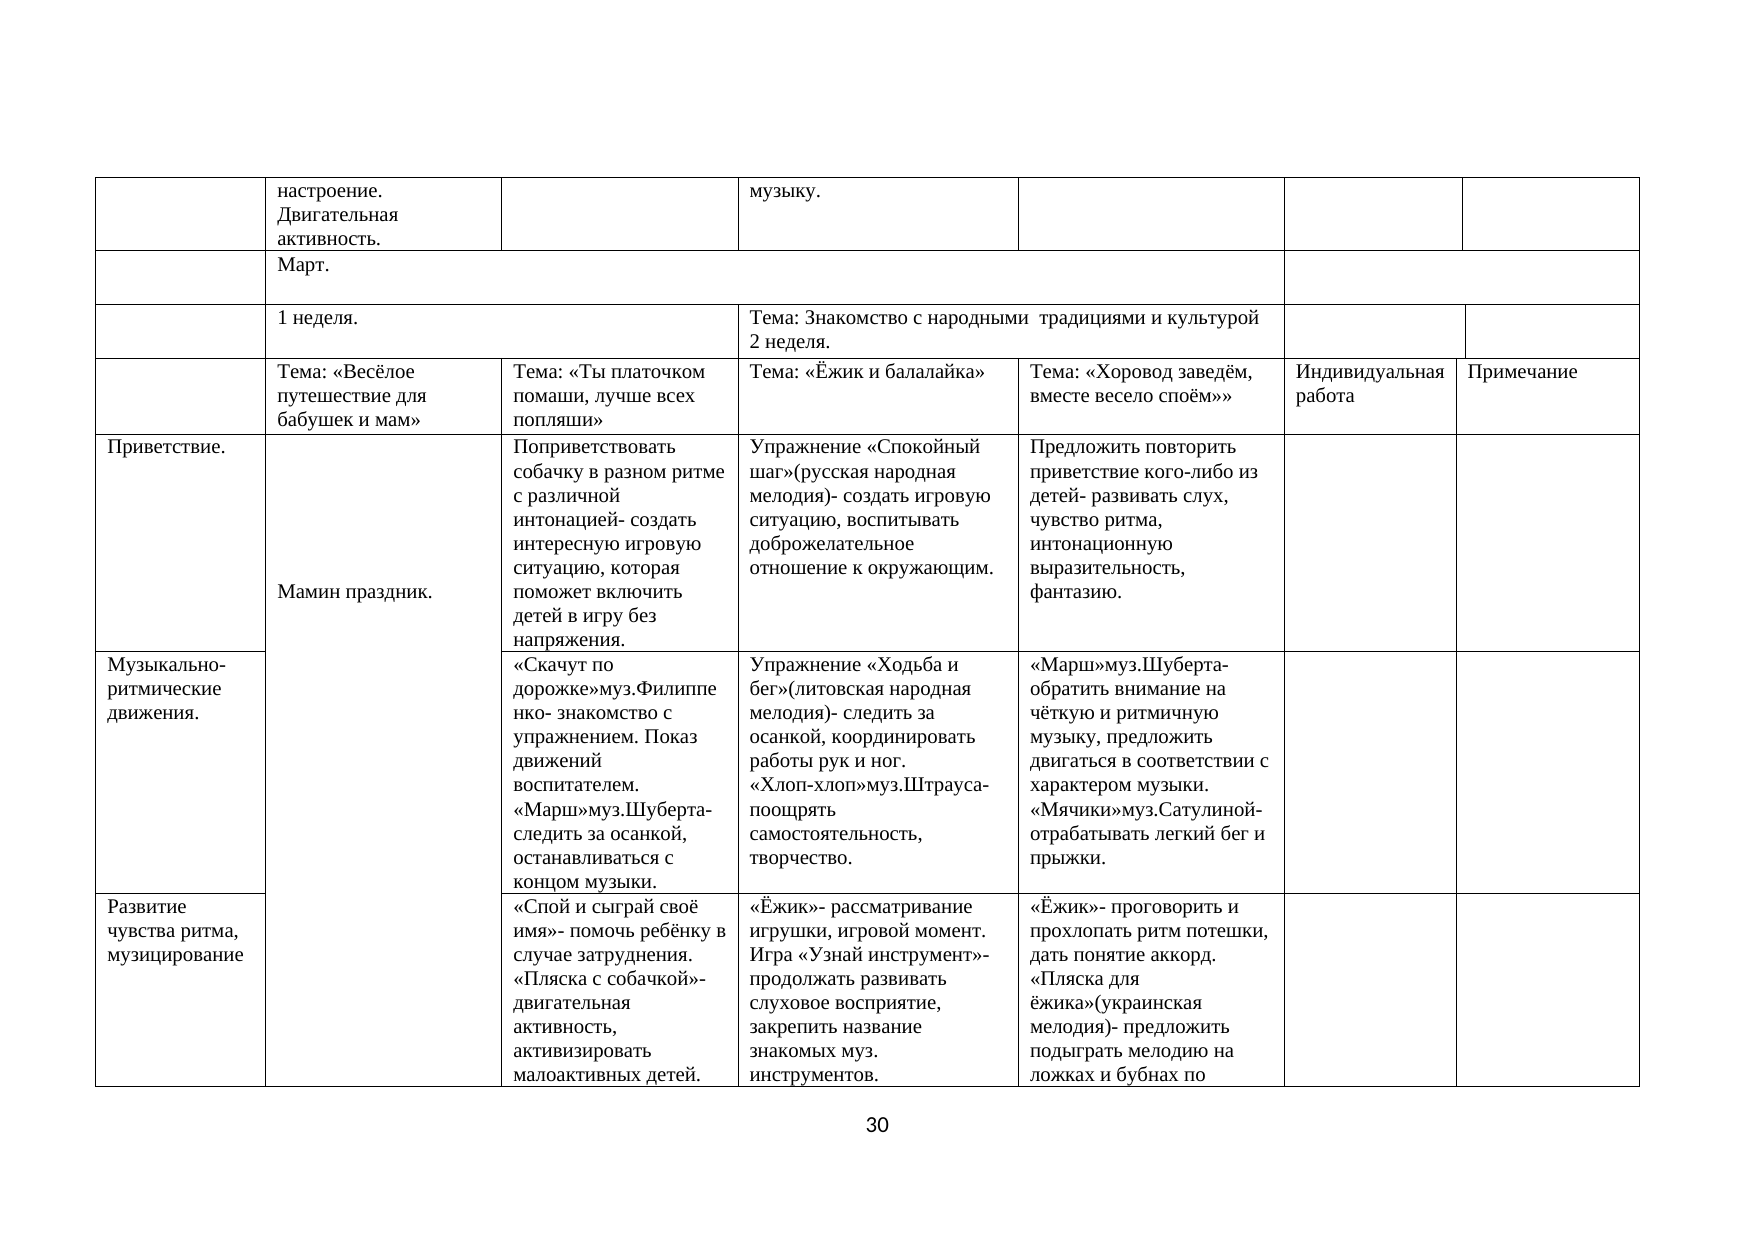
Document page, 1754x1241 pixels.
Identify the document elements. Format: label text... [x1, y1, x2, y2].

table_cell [1019, 894, 1284, 1086]
table_cell Тема: «Ты платочком помаши, лучше всех попляши» [502, 359, 738, 433]
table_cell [739, 178, 1018, 250]
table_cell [96, 178, 265, 250]
table_cell Тема: «Ёжик и балалайка» [739, 359, 1018, 433]
table_cell [1285, 178, 1462, 250]
table_cell [1285, 305, 1465, 358]
table_cell Музыкально-ритмические движения. [96, 652, 265, 893]
table_cell [1457, 435, 1639, 651]
table_cell Примечание [1457, 359, 1639, 433]
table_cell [739, 894, 1018, 1086]
table_cell Мамин праздник. [266, 435, 501, 1086]
table_cell Тема: Знакомство с народными традициями и культурой 2 неделя. [739, 305, 1284, 358]
table_cell Индивидуальная работа [1285, 359, 1456, 433]
table_cell [1285, 894, 1456, 1086]
table_cell [1285, 251, 1639, 304]
table_cell Тема: «Хоровод заведём, вместе весело споём»» [1019, 359, 1284, 433]
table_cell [502, 894, 738, 1086]
table_cell Приветствие. [96, 435, 265, 651]
table_cell [1463, 178, 1639, 250]
table_cell Март. [266, 251, 1284, 304]
table_cell «Скачут по дорожке»муз.Филиппенко- знакомство с упражнением. Показ движений воспитателем. «Марш»муз.Шуберта- следить за осанкой, останавливаться с концом музыки. [502, 652, 738, 893]
table_cell [1457, 652, 1639, 893]
table_cell Поприветствовать собачку в разном ритме с различной интонацией- создать интересную игровую ситуацию, которая поможет включить детей в игру без напряжения. [502, 435, 738, 651]
table_cell [96, 305, 265, 358]
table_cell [96, 894, 265, 1086]
table_cell Упражнение «Ходьба и бег»(литовская народная мелодия)- следить за осанкой, координировать работы рук и ног. «Хлоп-хлоп»муз.Штрауса- поощрять самостоятельность, творчество. [739, 652, 1018, 893]
table_cell [1285, 435, 1456, 651]
table_cell [1457, 894, 1639, 1086]
table_cell [96, 251, 265, 304]
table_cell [266, 178, 501, 250]
table_cell [1466, 305, 1639, 358]
table_cell «Марш»муз.Шуберта- обратить внимание на чёткую и ритмичную музыку, предложить двигаться в соответствии с характером музыки. «Мячики»муз.Сатулиной- отрабатывать легкий бег и прыжки. [1019, 652, 1284, 893]
table_cell Упражнение «Спокойный шаг»(русская народная мелодия)- создать игровую ситуацию, воспитывать доброжелательное отношение к окружающим. [739, 435, 1018, 651]
table_cell Тема: «Весёлое путешествие для бабушек и мам» [266, 359, 501, 433]
table_cell [1285, 652, 1456, 893]
table_cell Предложить повторить приветствие кого-либо из детей- развивать слух, чувство ритма, интонационную выразительность, фантазию. [1019, 435, 1284, 651]
table_cell 1 неделя. [266, 305, 738, 358]
table_cell [96, 359, 265, 433]
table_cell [502, 178, 738, 250]
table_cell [1019, 178, 1284, 250]
